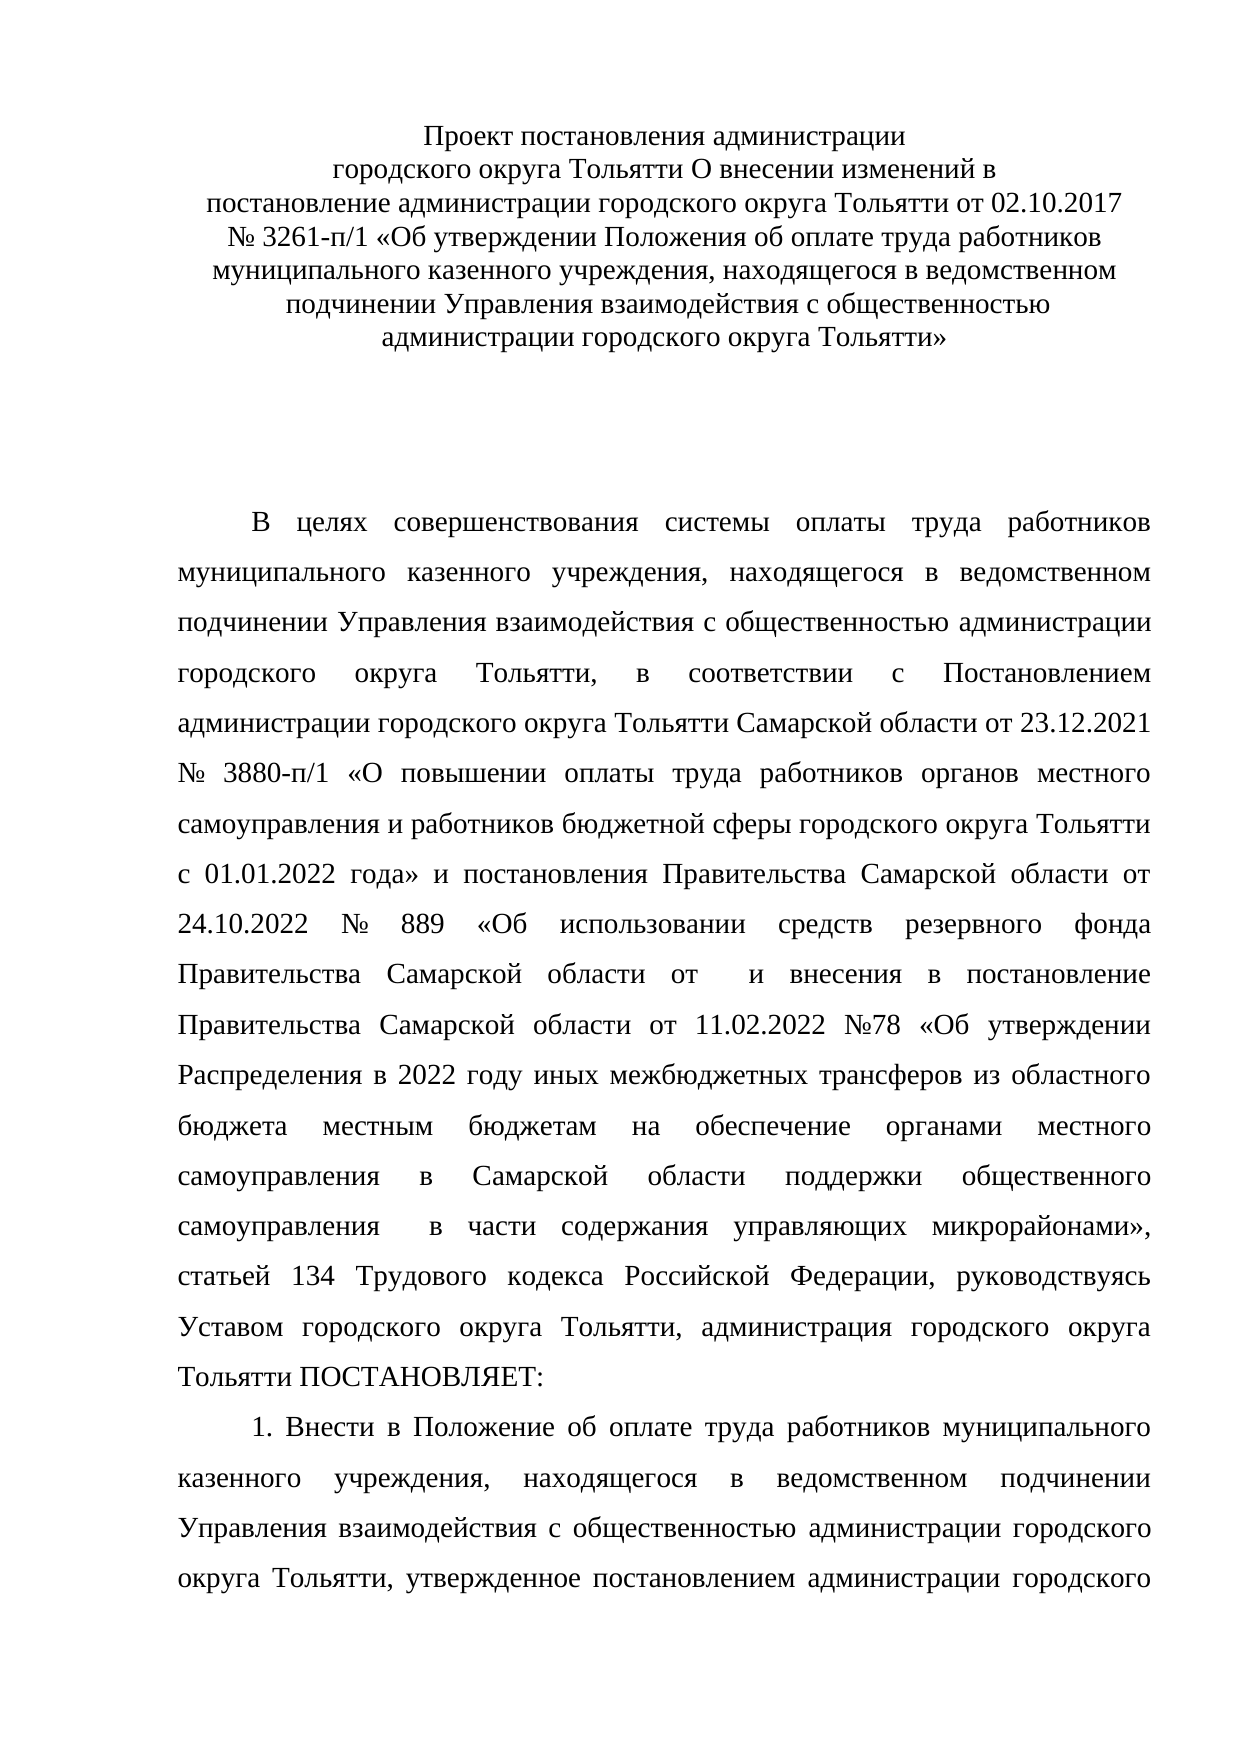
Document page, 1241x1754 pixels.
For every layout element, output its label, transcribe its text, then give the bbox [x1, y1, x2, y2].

text Проект постановления администрации [177, 118, 1152, 152]
text В целях совершенствования системы оплаты труда работников муниципального казенного учреждения, находящегося в ведомственном подчинении Управления взаимодействия с общественностью администрации городского округа Тольятти, в соответствии с Постановлением администрации городского округа Тольятти Самарской области от 23.12.2021 № 3880-п/1 «О повышении оплаты труда работников органов местного самоуправления и работников бюджетной сферы городского округа Тольятти с 01.01.2022 года» и постановления Правительства Самарской области от 24.10.2022 № 889 «Об использовании средств резервного фонда Правительства Самарской области от и внесения в постановление Правительства Самарской области от 11.02.2022 №78 «Об утверждении Распределения в 2022 году иных межбюджетных трансферов из областного бюджета местным бюджетам на обеспечение органами местного самоуправления в Самарской области поддержки общественного самоуправления в части содержания управляющих микрорайонами», статьей 134 Трудового кодекса Российской Федерации, руководствуясь Уставом городского округа Тольятти, администрация городского округа Тольятти ПОСТАНОВЛЯЕТ: [177, 504, 1152, 1393]
title администрации городского округа Тольятти» [177, 319, 1152, 353]
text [177, 1409, 1152, 1594]
title постановление администрации городского округа Тольятти от 02.10.2017 № 3261-п/1 «Об утверждении Положения об оплате труда работников муниципального казенного учреждения, находящегося в ведомственном [177, 185, 1152, 286]
title подчинении Управления взаимодействия с общественностью [177, 286, 1152, 319]
text городского округа Тольятти О внесении изменений в [177, 152, 1152, 185]
